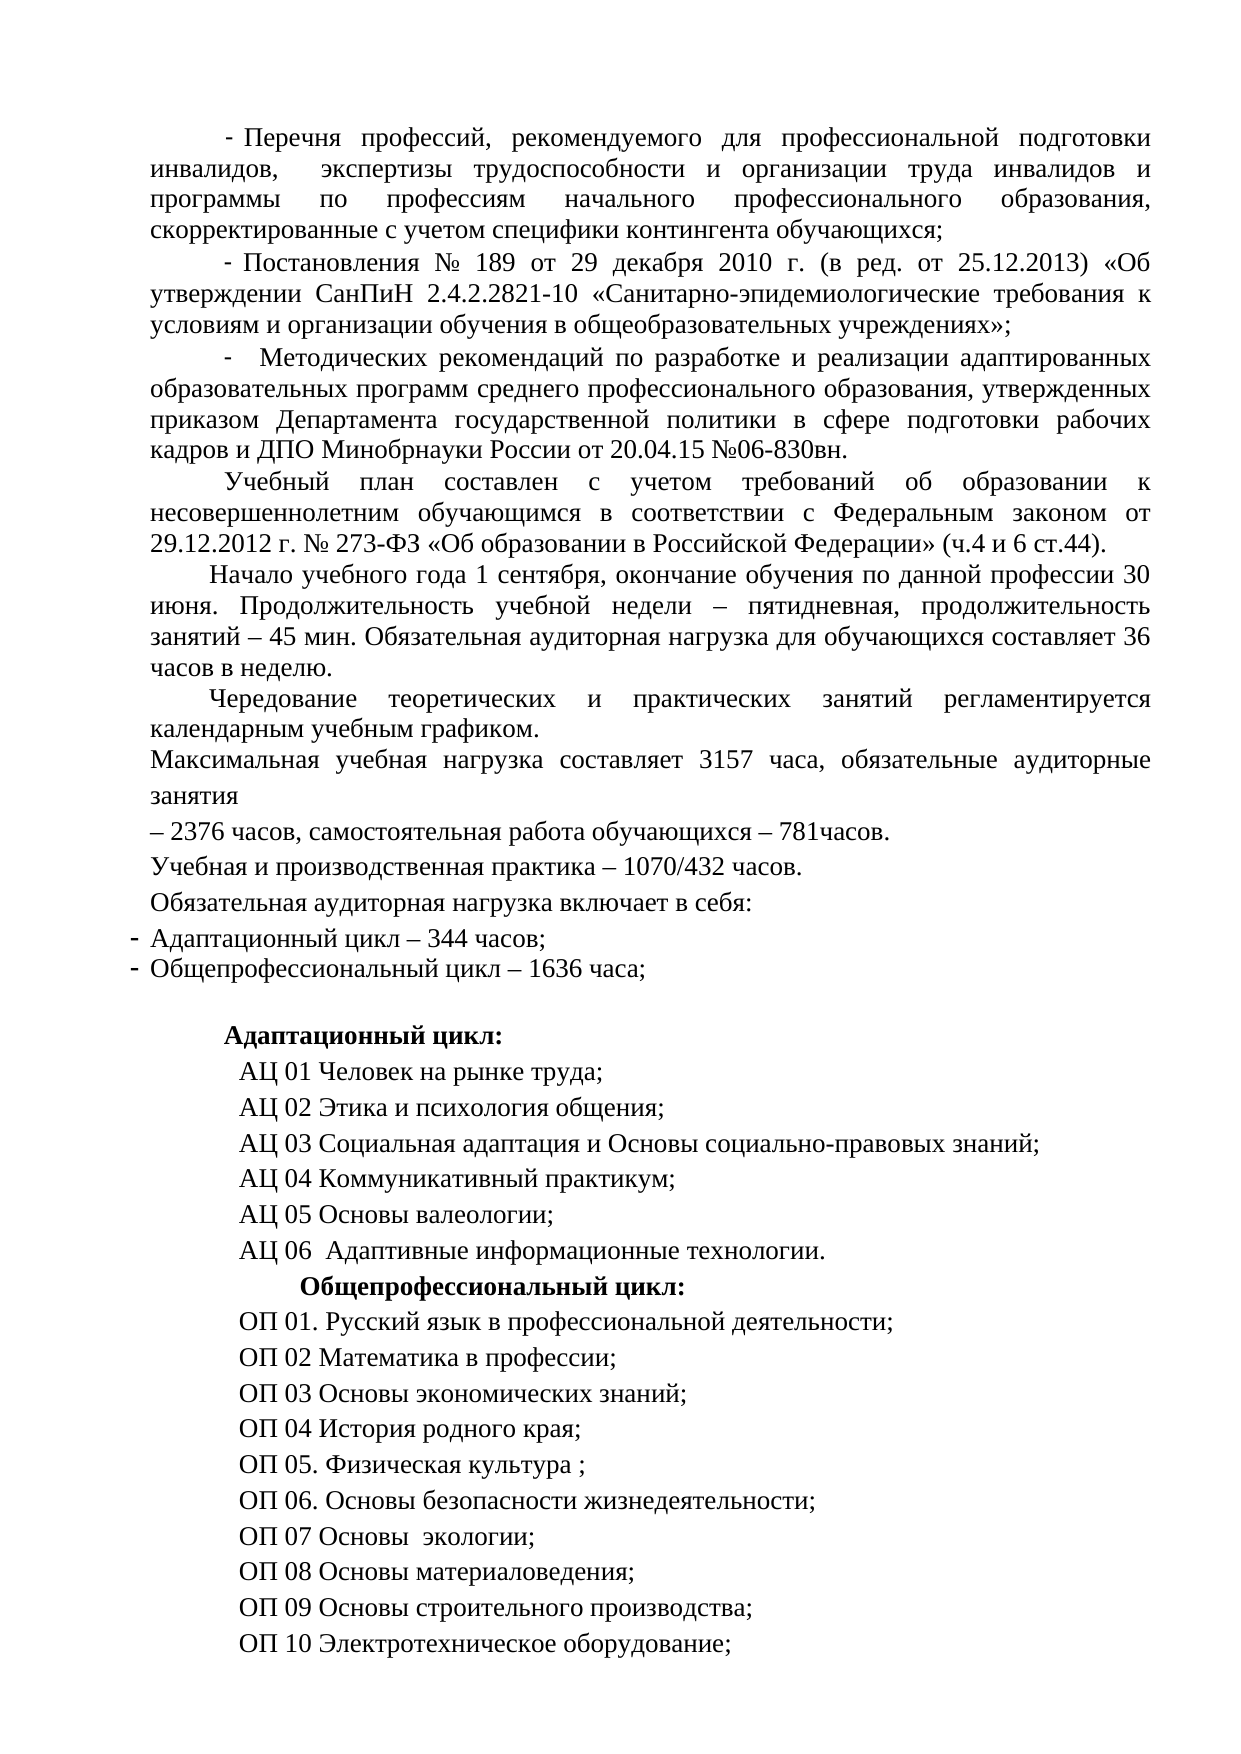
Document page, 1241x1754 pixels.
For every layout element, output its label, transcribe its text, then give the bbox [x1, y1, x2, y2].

text Максимальная учебная нагрузка составляет 3157 часа, обязательные аудиторные занятия [150, 743, 1152, 810]
list ОП 09 Основы строительного производства; [150, 1591, 1152, 1622]
list Перечня профессий, рекомендуемого для профессиональной подготовки инвалидов, экспертизы трудоспособности и организации труда инвалидов и программы по профессиям начального профессионального образования, скорректированные с учетом специфики контингента обучающихся; [150, 120, 1152, 244]
text Начало учебного года 1 сентября, окончание обучения по данной профессии 30 июня. Продолжительность учебной недели – пятидневная, продолжительность занятий – 45 мин. Обязательная аудиторная нагрузка для обучающихся составляет 36 часов в неделю. [150, 559, 1152, 682]
list АЦ 01 Человек на рынке труда; [150, 1055, 1152, 1086]
list АЦ 02 Этика и психология общения; [150, 1091, 1152, 1122]
list АЦ 04 Коммуникативный практикум; [150, 1162, 1152, 1193]
text Учебная и производственная практика – 1070/432 часов. [150, 850, 1152, 881]
list Адаптационный цикл – 344 часов; [130, 922, 1152, 953]
list ОП 02 Математика в профессии; [150, 1341, 1152, 1372]
list ОП 01. Русский язык в профессиональной деятельности; [150, 1305, 1152, 1336]
list Общепрофессиональный цикл: [150, 1269, 1152, 1301]
list ОП 06. Основы безопасности жизнедеятельности; [150, 1484, 1152, 1515]
list АЦ 05 Основы валеологии; [150, 1198, 1152, 1229]
list АЦ 03 Социальная адаптация и Основы социально-правовых знаний; [150, 1127, 1152, 1158]
list Адаптационный цикл: [150, 1019, 1152, 1051]
text Учебный план составлен с учетом требований об образовании к несовершеннолетним обучающимся в соответствии с Федеральным законом от 29.12.2012 г. № 273-ФЗ «Об образовании в Российской Федерации» (ч.4 и 6 ст.44). [150, 466, 1152, 558]
text – 2376 часов, самостоятельная работа обучающихся – 781часов. [150, 814, 1152, 846]
list АЦ 06 Адаптивные информационные технологии. [150, 1234, 1152, 1265]
list Общепрофессиональный цикл – 1636 часа; [130, 953, 1152, 984]
text Чередование теоретических и практических занятий регламентируется календарным учебным графиком. [150, 683, 1152, 743]
list ОП 07 Основы экологии; [150, 1520, 1152, 1551]
list ОП 03 Основы экономических знаний; [150, 1377, 1152, 1408]
list Методических рекомендаций по разработке и реализации адаптированных образовательных программ среднего профессионального образования, утвержденных приказом Департамента государственной политики в сфере подготовки рабочих кадров и ДПО Минобрнауки России от 20.04.15 №06-830вн. [150, 341, 1152, 465]
text Обязательная аудиторная нагрузка включает в себя: [150, 886, 1152, 917]
list ОП 08 Основы материаловедения; [150, 1555, 1152, 1587]
list ОП 10 Электротехническое оборудование; [150, 1627, 1152, 1658]
list ОП 04 История родного края; [150, 1412, 1152, 1444]
list ОП 05. Физическая культура ; [150, 1448, 1152, 1479]
list Постановления № 189 от 29 декабря 2010 г. (в ред. от 25.12.2013) «Об утверждении СанПиН 2.4.2.2821-10 «Санитарно-эпидемиологические требования к условиям и организации обучения в общеобразовательных учреждениях»; [150, 246, 1152, 339]
